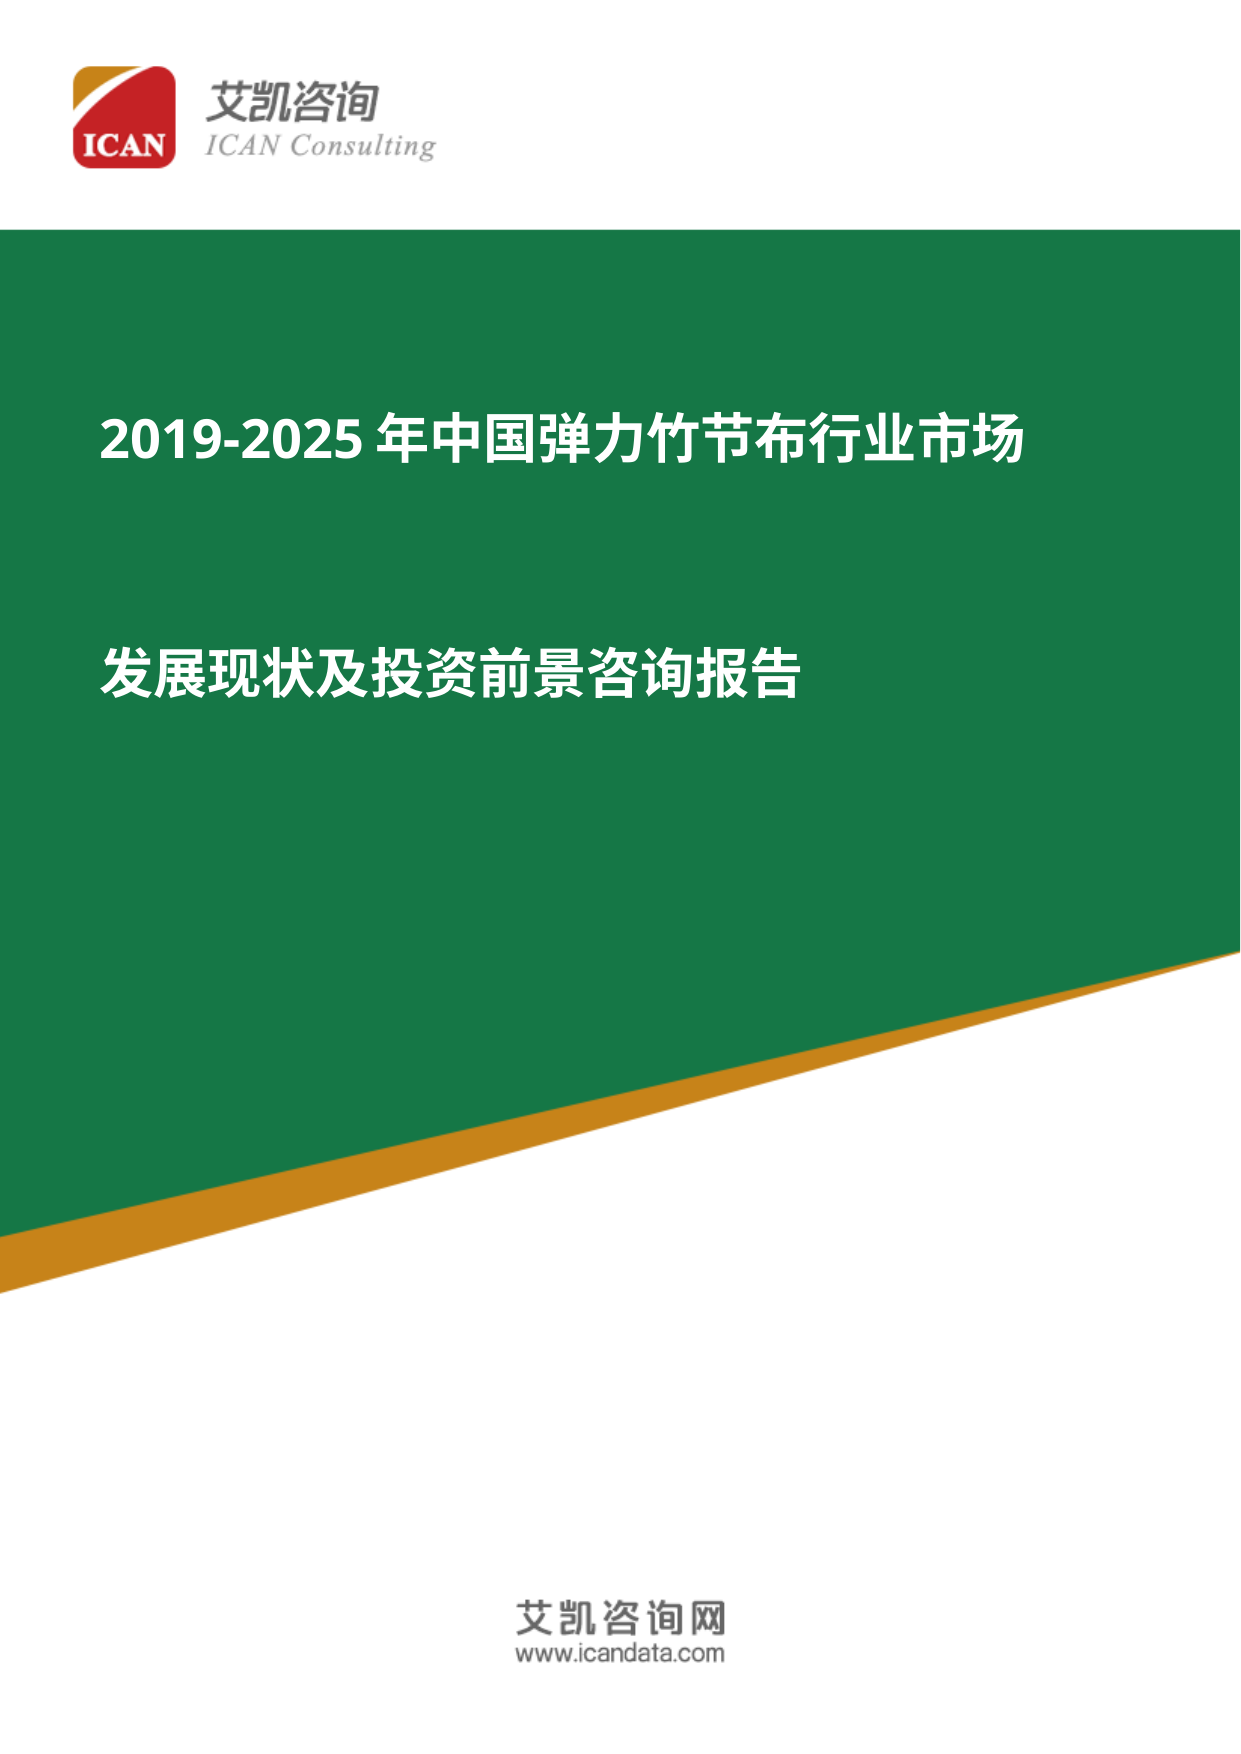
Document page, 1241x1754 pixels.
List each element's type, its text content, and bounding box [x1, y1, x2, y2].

picture [0, 5, 1241, 1754]
subtitle 2019-2025年中国弹力竹节布行业市场发展现状及投资前景咨询报告 [99, 386, 1053, 718]
